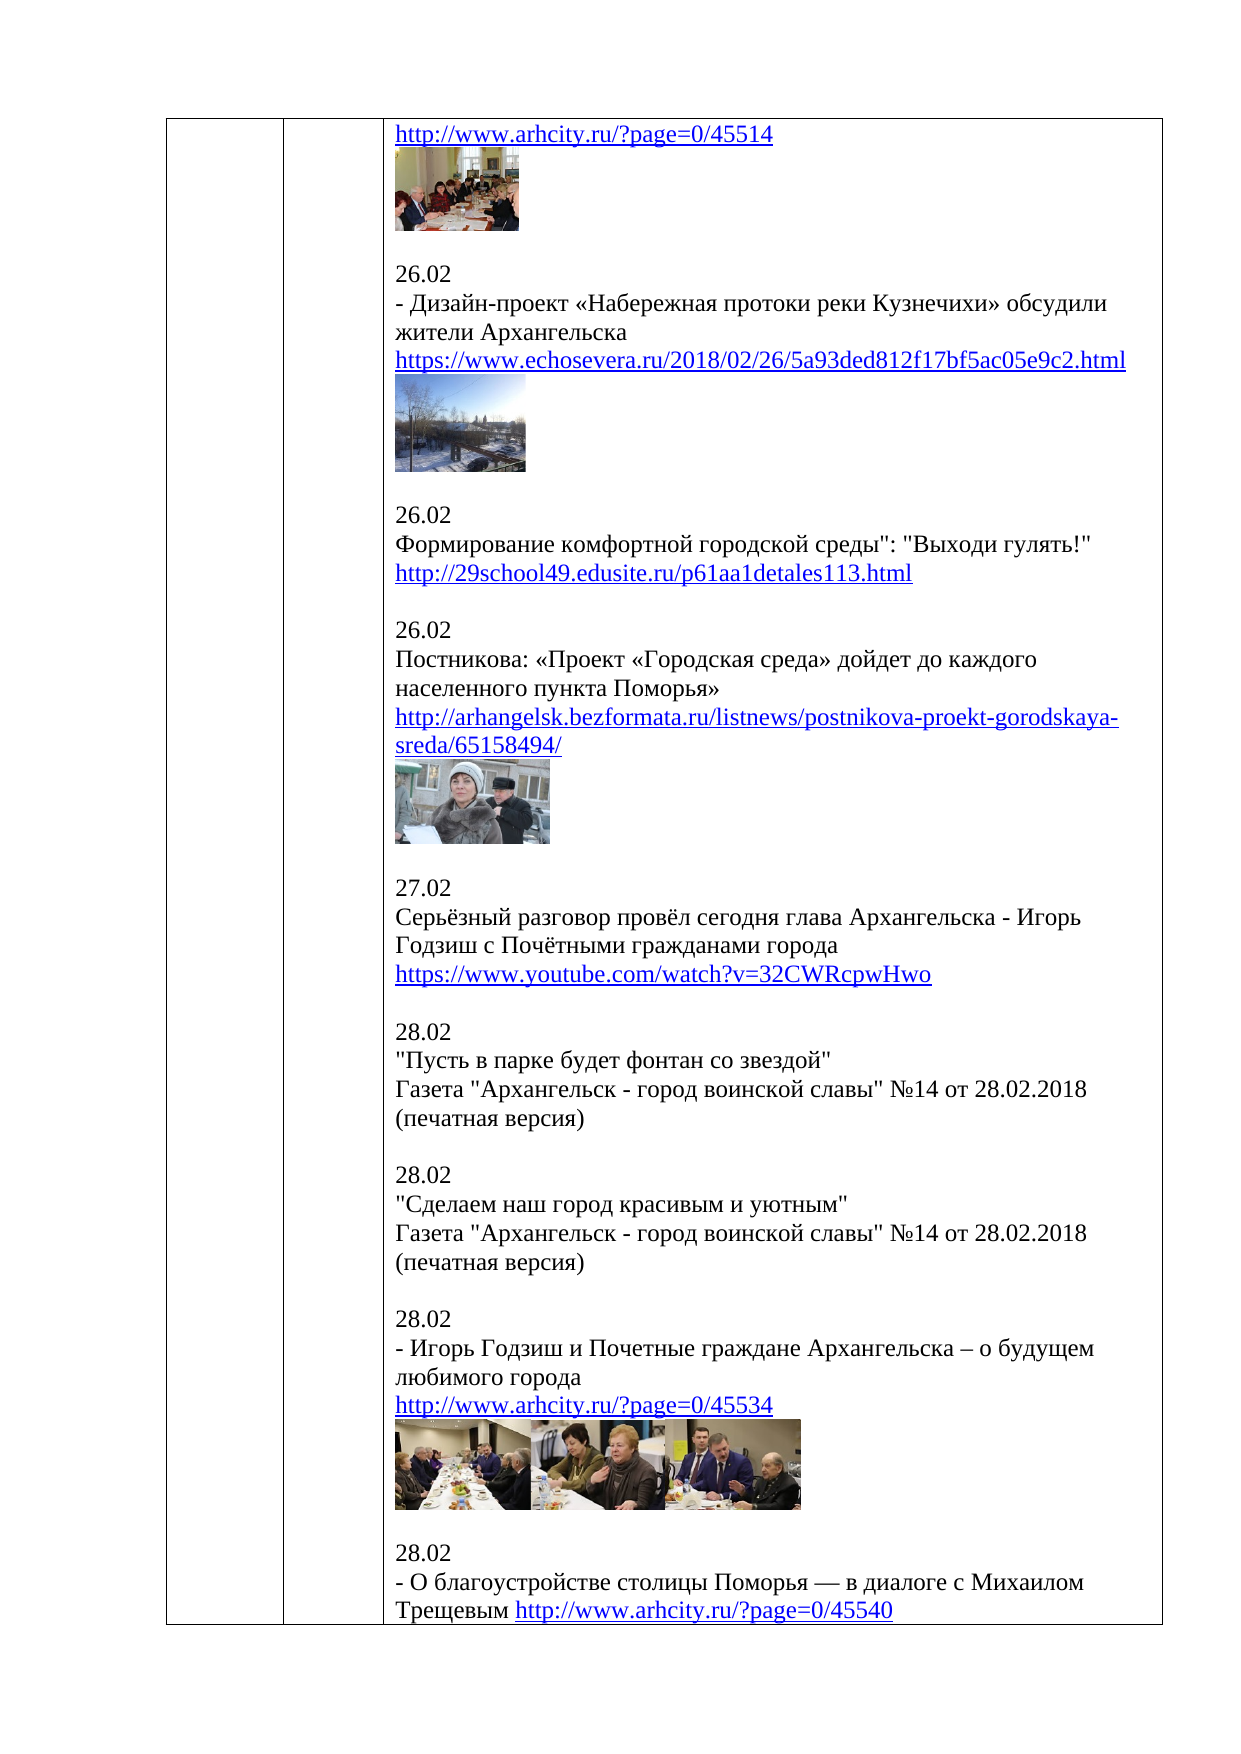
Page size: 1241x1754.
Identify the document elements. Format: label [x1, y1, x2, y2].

table_header [384, 119, 1162, 1624]
table_header [284, 119, 383, 1624]
picture [395, 374, 526, 472]
picture [395, 1419, 801, 1510]
picture [395, 759, 550, 844]
table_header [167, 119, 283, 1624]
picture [395, 147, 519, 231]
